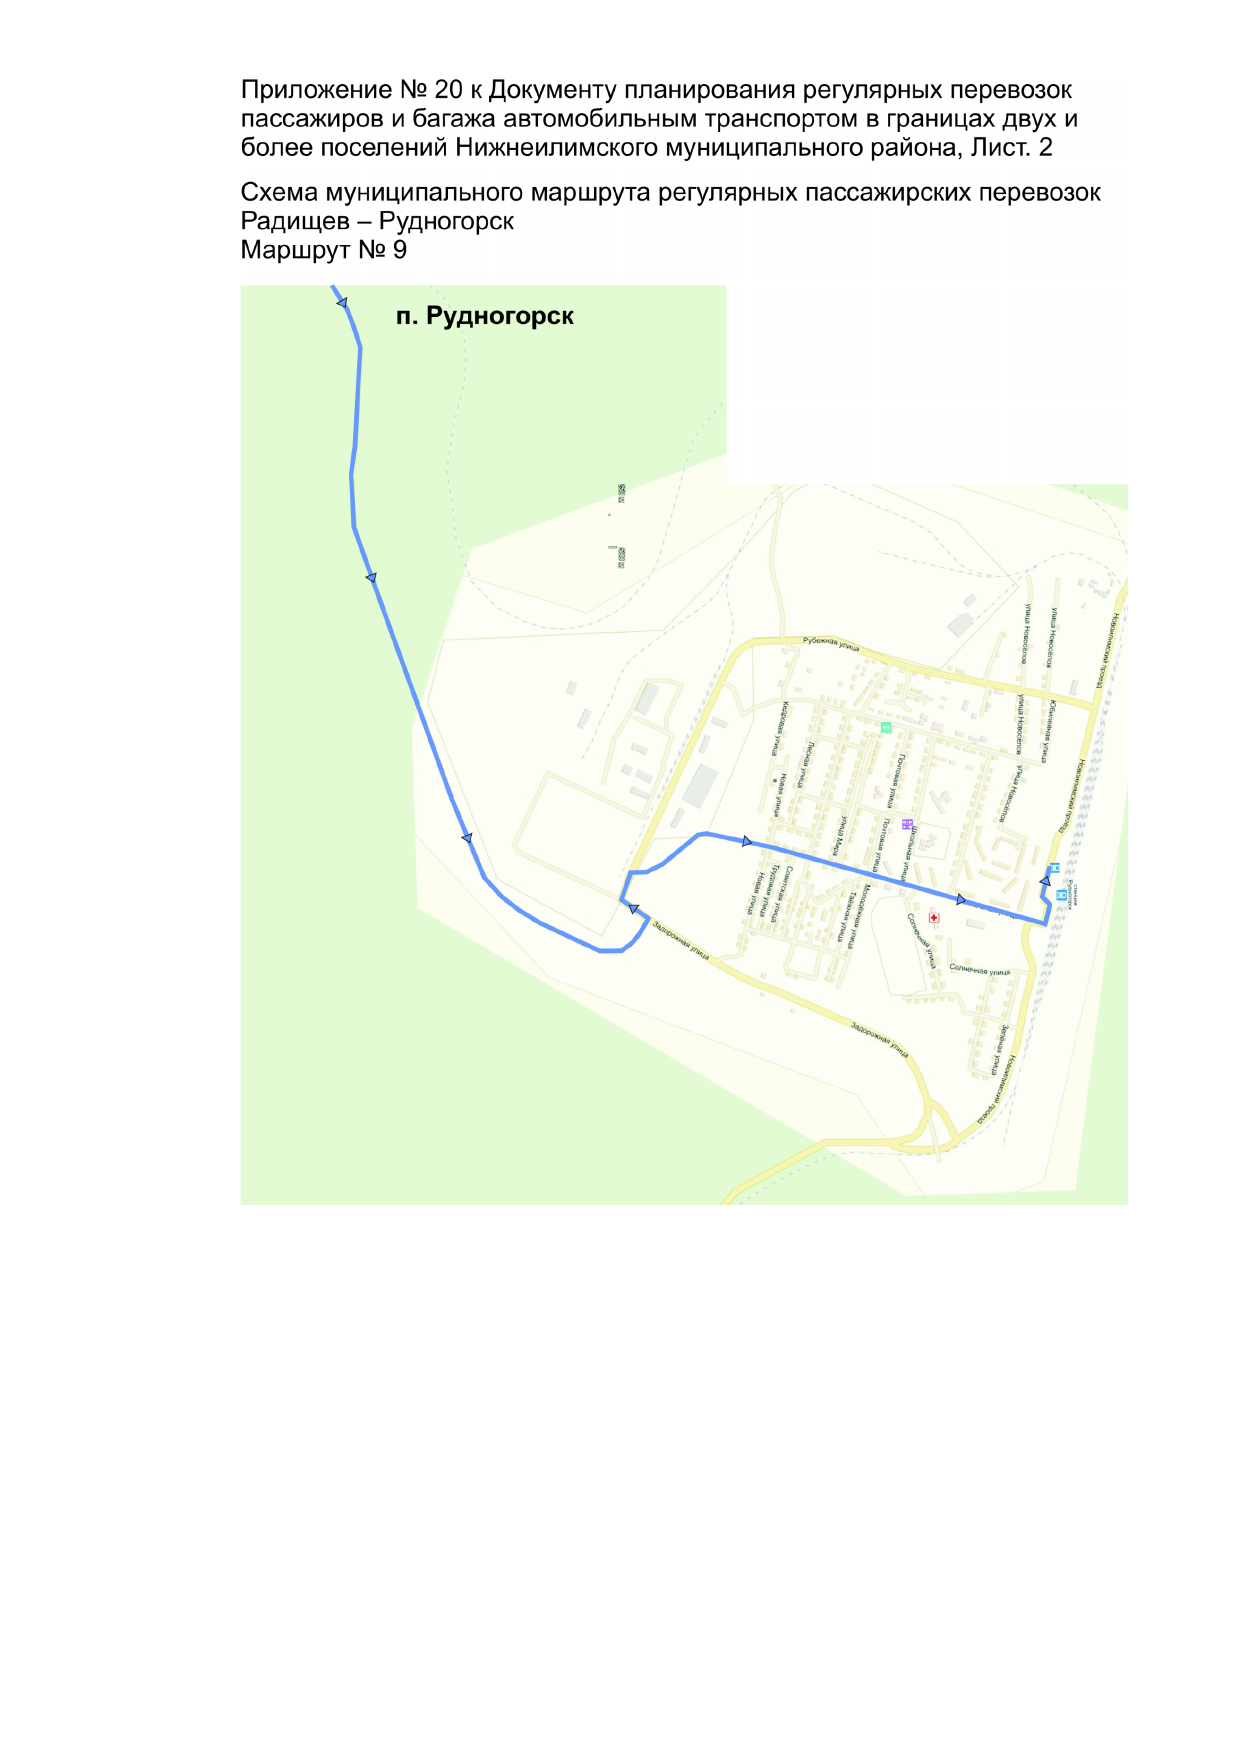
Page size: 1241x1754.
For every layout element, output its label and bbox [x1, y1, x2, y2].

picture [241, 76, 1128, 1205]
